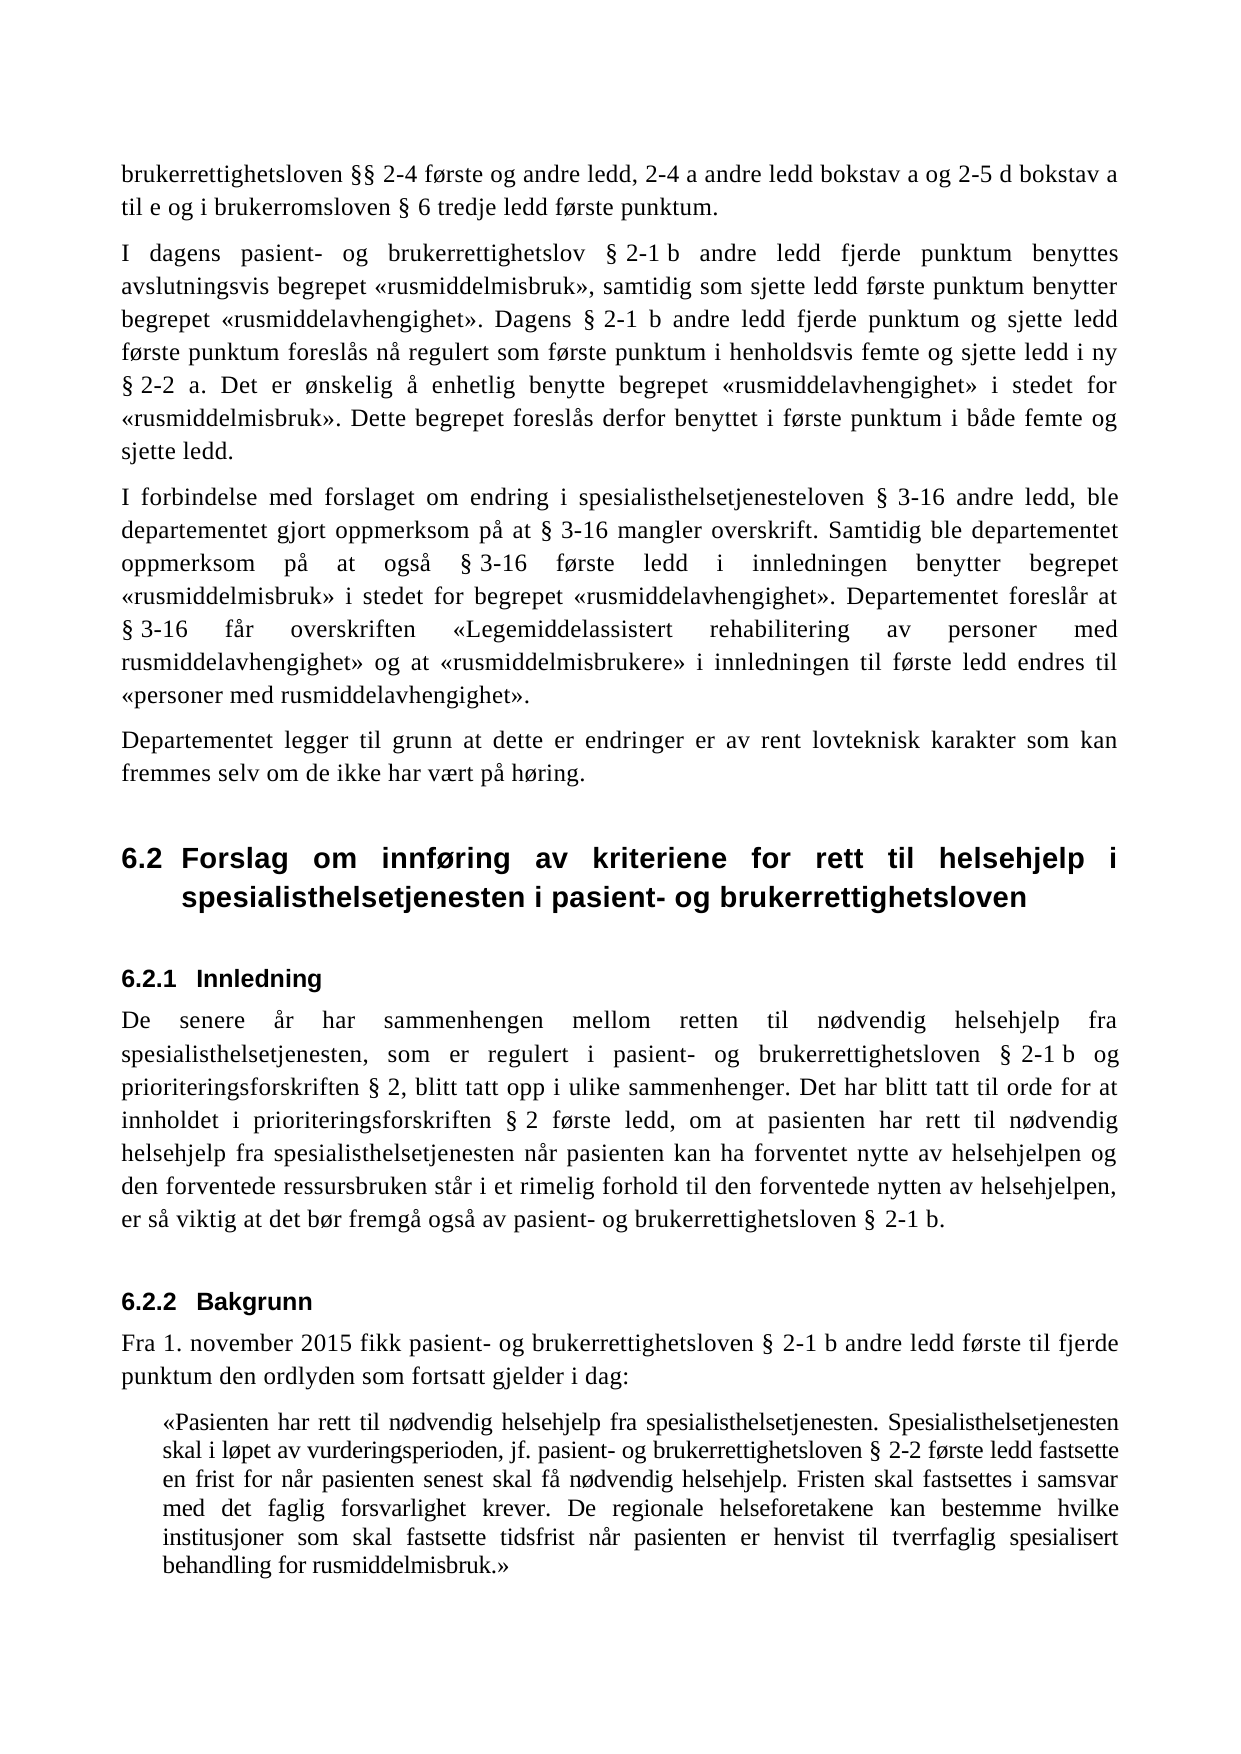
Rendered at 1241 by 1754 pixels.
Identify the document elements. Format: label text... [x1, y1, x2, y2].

text I forbindelse med forslaget om endring i spesialisthelsetjenesteloven § 3-16 andre ledd, ble departementet gjort oppmerksom på at § 3-16 mangler overskrift. Samtidig ble departementet oppmerksom på at også § 3-16 første ledd i innledningen benytter begrepet «rusmiddelmisbruk» i stedet for begrepet «rusmiddelavhengighet». Departementet foreslår at § 3-16 får overskriften «Legemiddelassistert rehabilitering av personer med rusmiddelavhengighet» og at «rusmiddelmisbrukere» i innledningen til første ledd endres til «personer med rusmiddelavhengighet». [121, 482, 1119, 708]
text I dagens pasient- og brukerrettighetslov § 2-1 b andre ledd fjerde punktum benyttes avslutningsvis begrepet «rusmiddelmisbruk», samtidig som sjette ledd første punktum benytter begrepet «rusmiddelavhengighet». Dagens § 2-1 b andre ledd fjerde punktum og sjette ledd første punktum foreslås nå regulert som første punktum i henholdsvis femte og sjette ledd i ny § 2-2 a. Det er ønskelig å enhetlig benytte begrepet «rusmiddelavhengighet» i stedet for «rusmiddelmisbruk». Dette begrepet foreslås derfor benyttet i første punktum i både femte og sjette ledd. [121, 238, 1119, 465]
subtitle Bakgrunn [121, 1287, 1119, 1316]
text De senere år har sammenhengen mellom retten til nødvendig helsehjelp fra spesialisthelsetjenesten, som er regulert i pasient- og brukerrettighetsloven § 2-1 b og prioriteringsforskriften § 2, blitt tatt opp i ulike sammenhenger. Det har blitt tatt til orde for at innholdet i prioriteringsforskriften § 2 første ledd, om at pasienten har rett til nødvendig helsehjelp fra spesialisthelsetjenesten når pasienten kan ha forventet nytte av helsehjelpen og den forventede ressursbruken står i et rimelig forhold til den forventede nytten av helsehjelpen, er så viktig at det bør fremgå også av pasient- og brukerrettighetsloven § 2-1 b. [121, 1006, 1119, 1232]
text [121, 159, 1119, 221]
text «Pasienten har rett til nødvendig helsehjelp fra spesialisthelsetjenesten. Spesialisthelsetjenesten skal i løpet av vurderingsperioden, jf. pasient- og brukerrettighetsloven § 2-2 første ledd fastsette en frist for når pasienten senest skal få nødvendig helsehjelp. Fristen skal fastsettes i samsvar med det faglig forsvarlighet krever. De regionale helseforetakene kan bestemme hvilke institusjoner som skal fastsette tidsfrist når pasienten er henvist til tverrfaglig spesialisert behandling for rusmiddelmisbruk.» [162, 1407, 1119, 1579]
subtitle Forslag om innføring av kriteriene for rett til helsehjelp i spesialisthelsetjenesten i pasient- og brukerrettighetsloven [121, 841, 1119, 913]
text Departementet legger til grunn at dette er endringer er av rent lovteknisk karakter som kan fremmes selv om de ikke har vært på høring. [121, 725, 1119, 787]
subtitle Innledning [121, 964, 1119, 993]
text Fra 1. november 2015 fikk pasient- og brukerrettighetsloven § 2-1 b andre ledd første til fjerde punktum den ordlyden som fortsatt gjelder i dag: [121, 1328, 1119, 1390]
